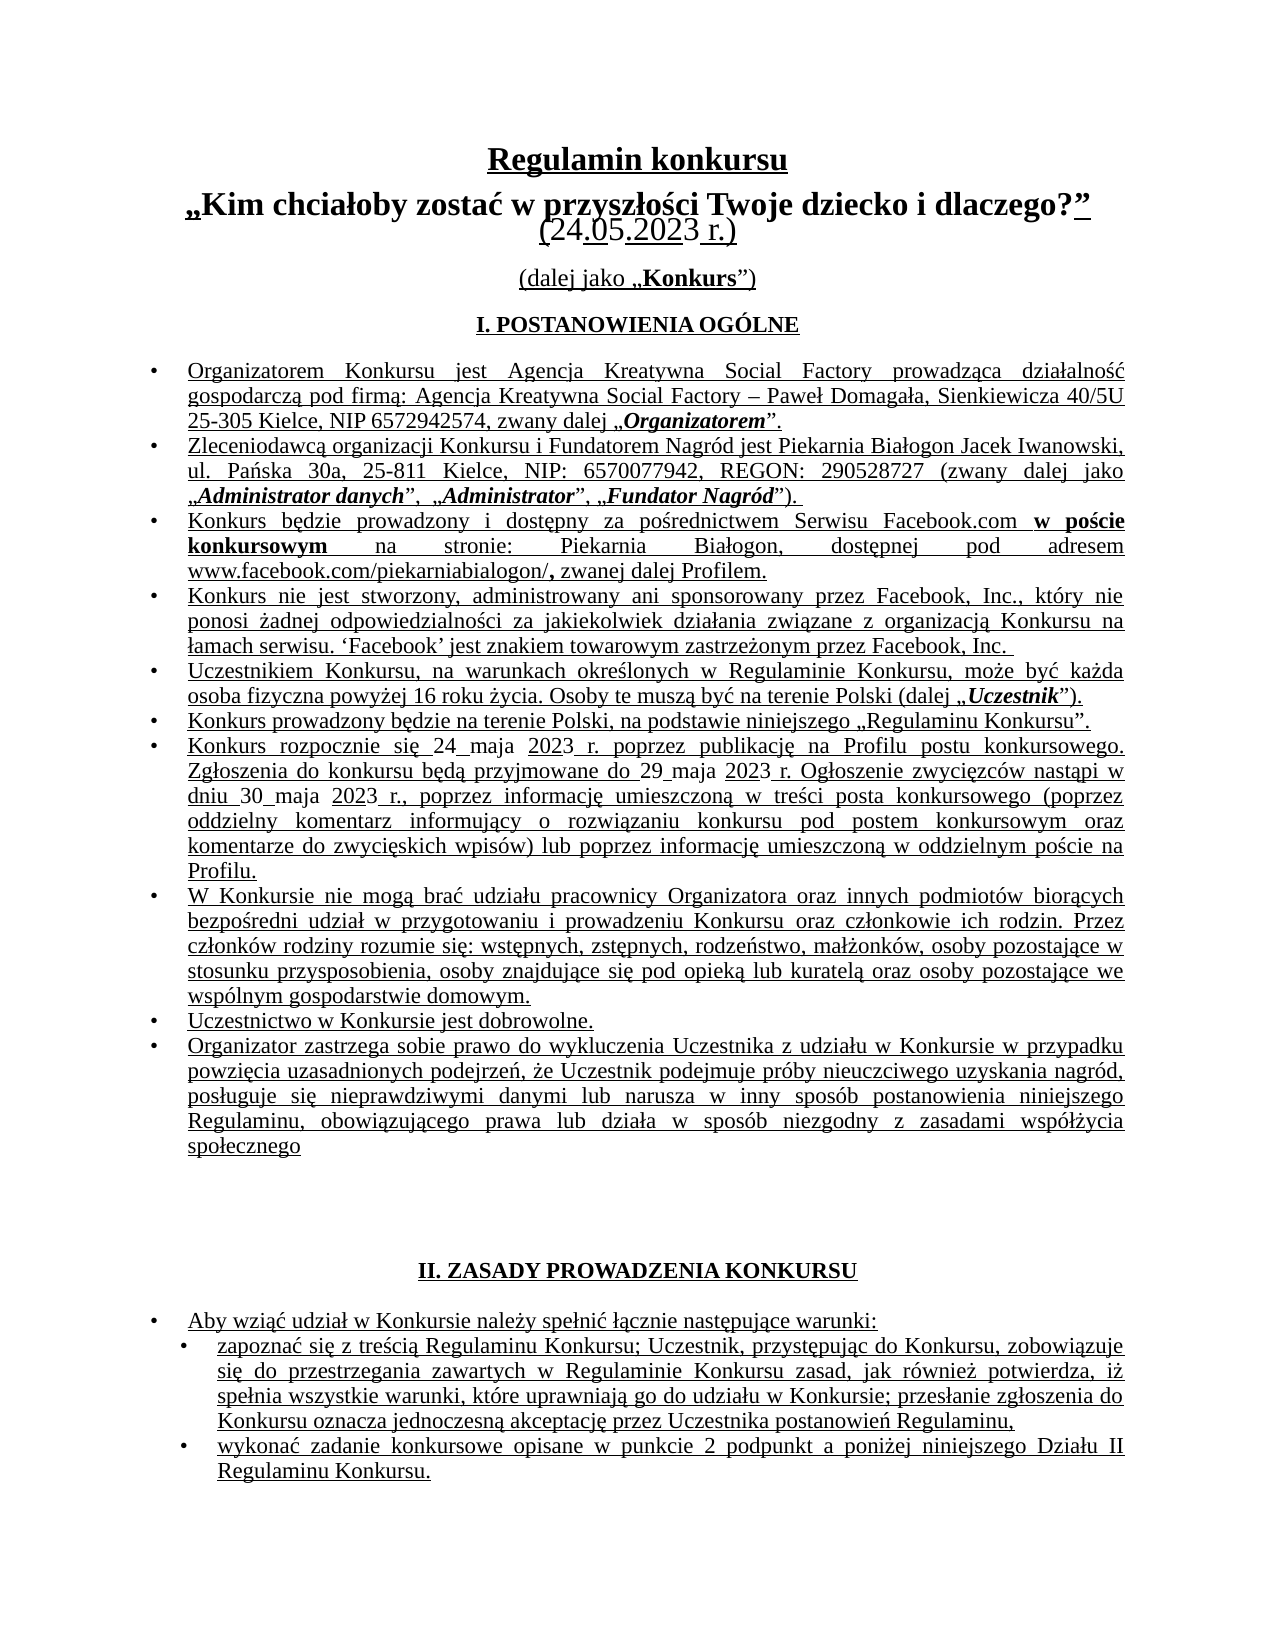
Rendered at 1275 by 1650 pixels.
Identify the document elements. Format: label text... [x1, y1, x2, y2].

list Konkurs będzie prowadzony i dostępny za pośrednictwem Serwisu Facebook.com w poście konkursowym na stronie: Piekarnia Białogon, dostępnej pod adresem www.facebook.com/piekarniabialogon/, zwanej dalej Profilem. [150, 508, 1125, 583]
text „Kim chciałoby zostać w przyszłości Twoje dziecko i dlaczego?” (24.05.2023 r.) [150, 196, 1125, 246]
text (dalej jako „Konkurs”) [150, 267, 1125, 292]
list Uczestnictwo w Konkursie jest dobrowolne. [150, 1008, 1125, 1033]
list Organizatorem Konkursu jest Agencja Kreatywna Social Factory prowadząca działalność gospodarczą pod firmą: Agencja Kreatywna Social Factory – Paweł Domagała, Sienkiewicza 40/5U 25-305 Kielce, NIP 6572942574, zwany dalej „Organizatorem”. [150, 358, 508, 433]
list Uczestnikiem Konkursu, na warunkach określonych w Regulaminie Konkursu, może być każda osoba fizyczna powyżej 16 roku życia. Osoby te muszą być na terenie Polski (dalej „Uczestnik”). [150, 658, 1125, 708]
list Konkurs rozpocznie się 24 maja 2023 r. poprzez publikację na Profilu postu konkursowego. Zgłoszenia do konkursu będą przyjmowane do 29 maja 2023 r. Ogłoszenie zwycięzców nastąpi w dniu 30 maja 2023 r., poprzez informację umieszczoną w treści posta konkursowego (poprzez oddzielny komentarz informujący o rozwiązaniu konkursu pod postem konkursowym oraz komentarze do zwycięskich wpisów) lub poprzez informację umieszczoną w oddzielnym poście na Profilu. [150, 733, 1125, 883]
list Organizatorem Konkursu jest Agencja Kreatywna Social Factory prowadząca działalność gospodarczą pod firmą: Agencja Kreatywna Social Factory – Paweł Domagała, Sienkiewicza 40/5U 25-305 Kielce, NIP 6572942574, zwany dalej „Organizatorem”. [492, 408, 1125, 433]
list wykonać zadanie konkursowe opisane w punkcie 2 podpunkt a poniżej niniejszego Działu II Regulaminu Konkursu. [179, 1433, 1125, 1483]
text I. POSTANOWIENIA OGÓLNE [150, 312, 1125, 337]
list zapoznać się z treścią Regulaminu Konkursu; Uczestnik, przystępując do Konkursu, zobowiązuje się do przestrzegania zawartych w Regulaminie Konkursu zasad, jak również potwierdza, iż spełnia wszystkie warunki, które uprawniają go do udziału w Konkursie; przesłanie zgłoszenia do Konkursu oznacza jednoczesną akceptację przez Uczestnika postanowień Regulaminu, [179, 1333, 1125, 1433]
list Organizator zastrzega sobie prawo do wykluczenia Uczestnika z udziału w Konkursie w przypadku powzięcia uzasadnionych podejrzeń, że Uczestnik podejmuje próby nieuczciwego uzyskania nagród, posługuje się nieprawdziwymi danymi lub narusza w inny sposób postanowienia niniejszego Regulaminu, obowiązującego prawa lub działa w sposób niezgodny z zasadami współżycia społecznego [150, 1033, 1125, 1158]
text Regulamin konkursu [150, 150, 1125, 175]
text II. ZASADY PROWADZENIA KONKURSU [150, 1258, 1125, 1283]
list Zleceniodawcą organizacji Konkursu i Fundatorem Nagród jest Piekarnia Białogon Jacek Iwanowski, ul. Pańska 30a, 25-811 Kielce, NIP: 6570077942, REGON: 290528727 (zwany dalej jako „Administrator danych”, „Administrator”, „Fundator Nagród”). [150, 433, 1125, 508]
list Aby wziąć udział w Konkursie należy spełnić łącznie następujące warunki: [150, 1308, 1125, 1333]
list W Konkursie nie mogą brać udziału pracownicy Organizatora oraz innych podmiotów biorących bezpośredni udział w przygotowaniu i prowadzeniu Konkursu oraz członkowie ich rodzin. Przez członków rodziny rozumie się: wstępnych, zstępnych, rodzeństwo, małżonków, osoby pozostające w stosunku przysposobienia, osoby znajdujące się pod opieką lub kuratelą oraz osoby pozostające we wspólnym gospodarstwie domowym. [150, 883, 1125, 1008]
list Konkurs prowadzony będzie na terenie Polski, na podstawie niniejszego „Regulaminu Konkursu”. [150, 708, 1125, 733]
list Konkurs nie jest stworzony, administrowany ani sponsorowany przez Facebook, Inc., który nie ponosi żadnej odpowiedzialności za jakiekolwiek działania związane z organizacją Konkursu na łamach serwisu. ‘Facebook’ jest znakiem towarowym zastrzeżonym przez Facebook, Inc. [150, 583, 1125, 658]
